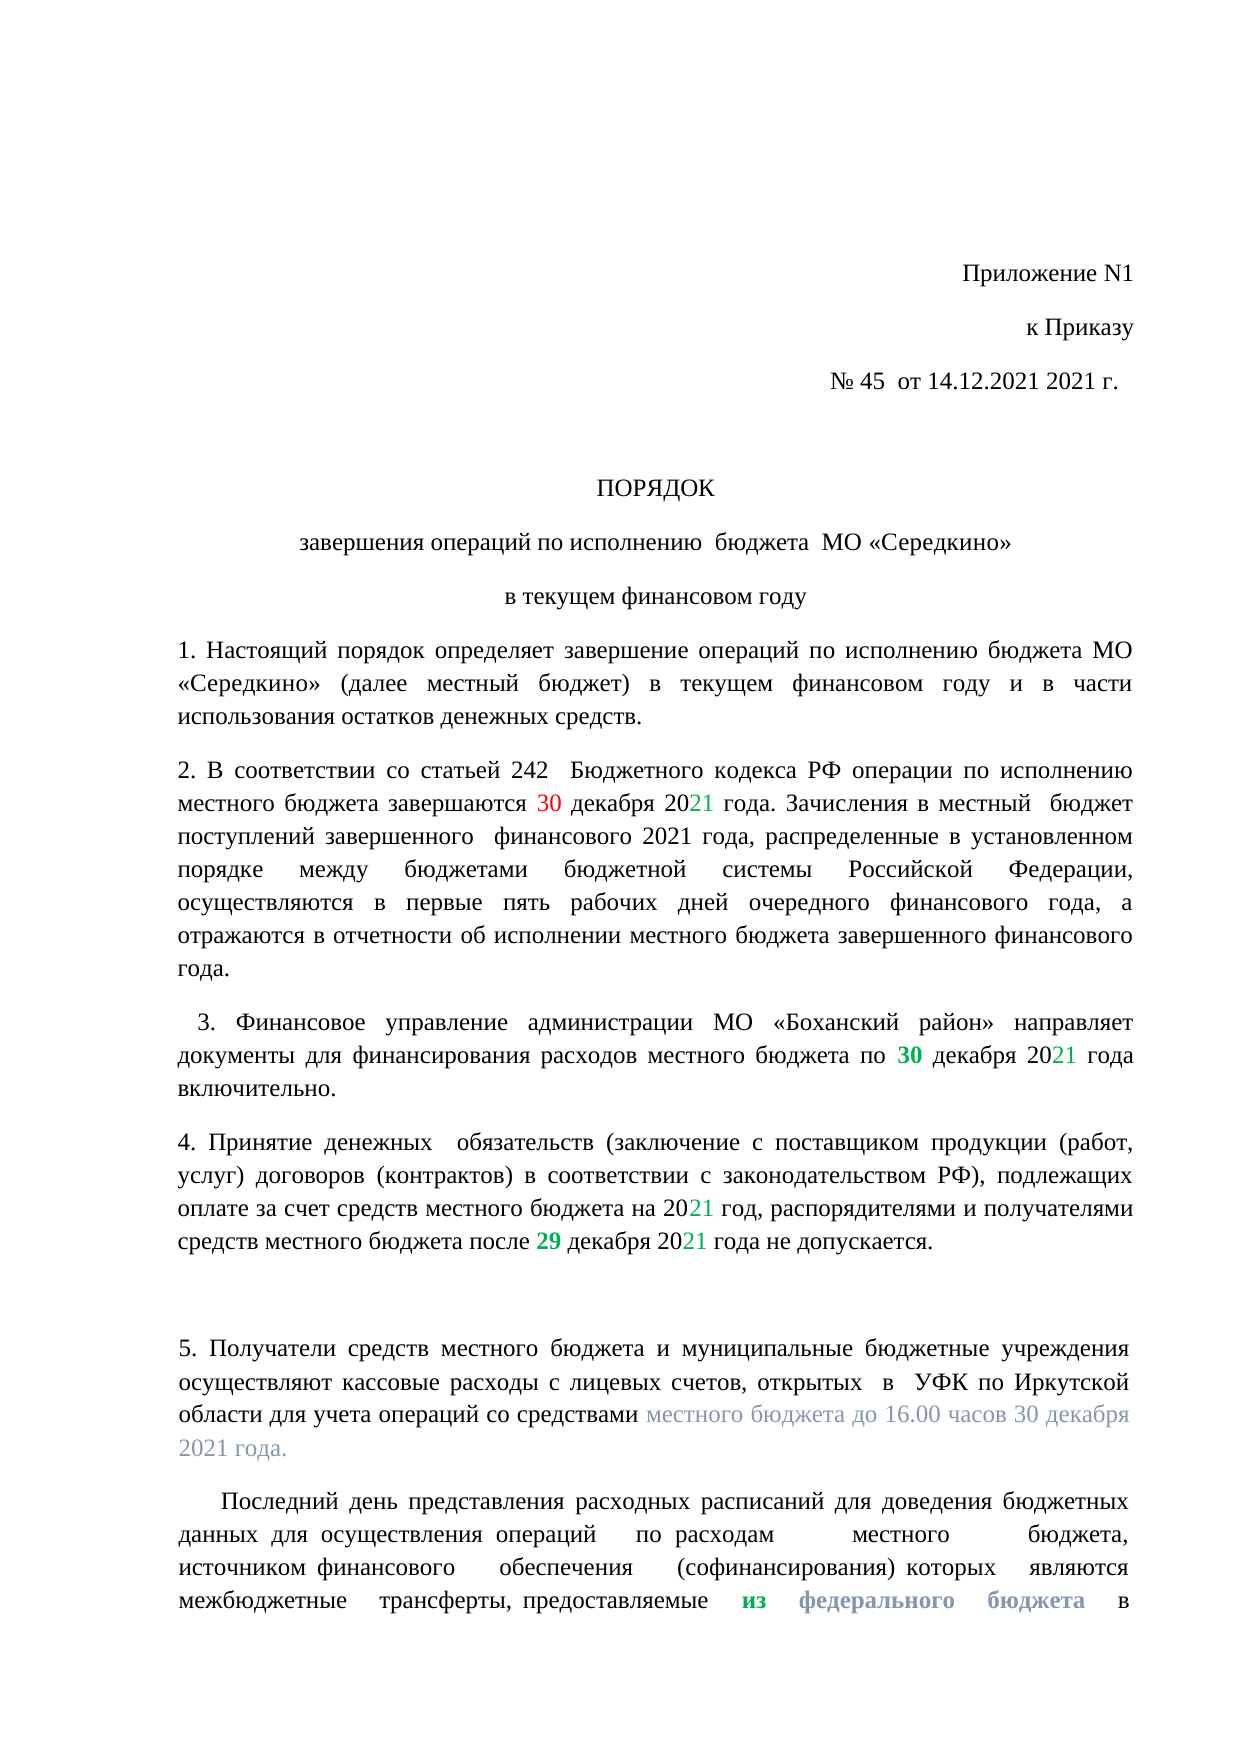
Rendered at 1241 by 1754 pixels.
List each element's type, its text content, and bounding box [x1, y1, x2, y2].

text к Приказу [177, 312, 1134, 341]
text 2. В соответствии со статьей 242 Бюджетного кодекса РФ операции по исполнению местного бюджета завершаются 30 декабря 2021 года. Зачисления в местный бюджет поступлений завершенного финансового 2021 года, распределенные в установленном порядке между бюджетами бюджетной системы Российской Федерации, осуществляются в первые пять рабочих дней очередного финансового года, а отражаются в отчетности об исполнении местного бюджета завершенного финансового года. [177, 755, 1134, 982]
text в текущем финансовом году [177, 581, 1134, 610]
text 3. Финансовое управление администрации МО «Боханский район» направляет документы для финансирования расходов местного бюджета по 30 декабря 2021 года включительно. [177, 1007, 1134, 1102]
text ПОРЯДОК [177, 473, 1134, 502]
text Приложение N1 [177, 258, 1134, 287]
text завершения операций по исполнению бюджета МО «Середкино» [177, 527, 1134, 556]
text 5. Получатели средств местного бюджета и муниципальные бюджетные учреждения осуществляют кассовые расходы с лицевых счетов, открытых в УФК по Иркутской области для учета операций со средствами местного бюджета до 16.00 часов 30 декабря 2021 года. [178, 1333, 1130, 1461]
text 4. Принятие денежных обязательств (заключение с поставщиком продукции (работ, услуг) договоров (контрактов) в соответствии с законодательством РФ), подлежащих оплате за счет средств местного бюджета на 2021 год, распорядителями и получателями средств местного бюджета после 29 декабря 2021 года не допускается. [177, 1127, 1134, 1254]
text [178, 1486, 1130, 1614]
text № 45 от 14.12.2021 2021 г. [177, 366, 1134, 394]
text 1. Настоящий порядок определяет завершение операций по исполнению бюджета МО «Середкино» (далее местный бюджет) в текущем финансовом году и в части использования остатков денежных средств. [177, 635, 1134, 730]
